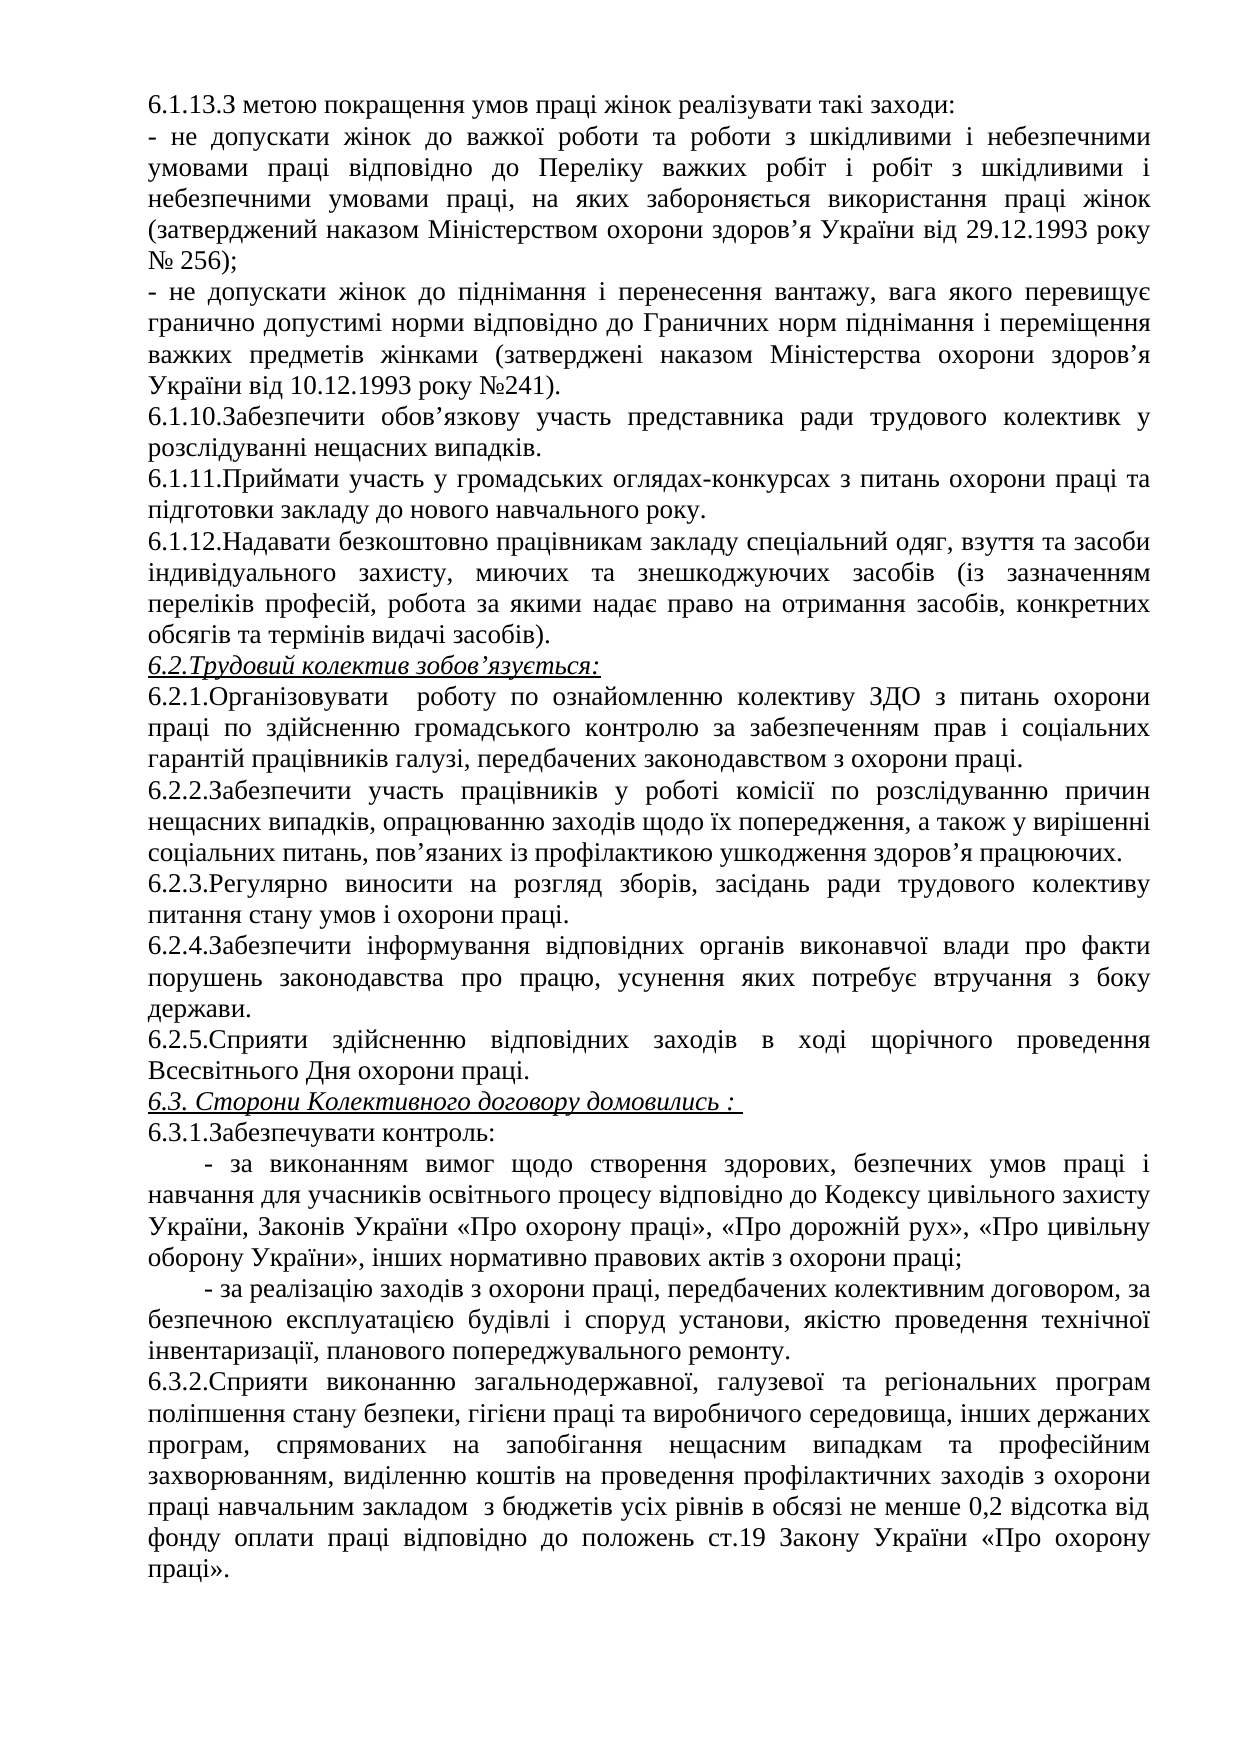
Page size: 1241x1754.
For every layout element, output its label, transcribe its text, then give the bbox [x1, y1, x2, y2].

text - за виконанням вимог щодо створення здорових, безпечних умов праці і навчання для учасників освітнього процесу відповідно до Кодексу цивільного захисту України, Законів України «Про охорону праці», «Про дорожній рух», «Про цивільну оборону України», інших нормативно правових актів з охорони праці; [148, 1147, 1152, 1272]
text 6.1.10.Забезпечити обов’язкову участь представника ради трудового колективк у розслідуванні нещасних випадків. [148, 400, 1152, 462]
text - за реалізацію заходів з охорони праці, передбачених колективним договором, за безпечною експлуатацією будівлі і споруд установи, якістю проведення технічної інвентаризації, планового попереджувального ремонту. [148, 1272, 1152, 1366]
text 6.2.5.Сприяти здійсненню відповідних заходів в ході щорічного проведення Всесвітнього Дня охорони праці. [148, 1023, 1152, 1085]
text 6.3. Сторони Колективного договору домовились : [148, 1085, 1152, 1116]
text 6.3.2.Сприяти виконанню загальнодержавної, галузевої та регіональних програм поліпшення стану безпеки, гігієни праці та виробничого середовища, інших держаних програм, спрямованих на запобігання нещасним випадкам та професійним захворюванням, виділенню коштів на проведення профілактичних заходів з охорони праці навчальним закладом з бюджетів усіх рівнів в обсязі не менше 0,2 відсотка від фонду оплати праці відповідно до положень ст.19 Закону України «Про охорону праці». [148, 1366, 1152, 1583]
text 6.2.1.Організовувати роботу по ознайомленню колективу ЗДО з питань охорони праці по здійсненню громадського контролю за забезпеченням прав і соціальних гарантій працівників галузі, передбачених законодавством з охорони праці. [148, 680, 1152, 774]
text - не допускати жінок до піднімання і перенесення вантажу, вага якого перевищує гранично допустимі норми відповідно до Граничних норм піднімання і переміщення важких предметів жінками (затверджені наказом Міністерства охорони здоров’я України від 10.12.1993 року №241). [148, 275, 1152, 400]
text 6.1.13.З метою покращення умов праці жінок реалізувати такі заходи: [148, 88, 1152, 120]
text 6.2.4.Забезпечити інформування відповідних органів виконавчої влади про факти порушень законодавства про працю, усунення яких потребує втручання з боку держави. [148, 929, 1152, 1023]
text 6.2.Трудовий колектив зобов’язується: [148, 649, 1152, 680]
text 6.1.11.Приймати участь у громадських оглядах-конкурсах з питань охорони праці та підготовки закладу до нового навчального року. [148, 462, 1152, 524]
text 6.1.12.Надавати безкоштовно працівникам закладу спеціальний одяг, взуття та засоби індивідуального захисту, миючих та знешкоджуючих засобів (із зазначенням переліків професій, робота за якими надає право на отримання засобів, конкретних обсягів та термінів видачі засобів). [148, 524, 1152, 649]
text - не допускати жінок до важкої роботи та роботи з шкідливими і небезпечними умовами праці відповідно до Переліку важких робіт і робіт з шкідливими і небезпечними умовами праці, на яких забороняється використання праці жінок (затверджений наказом Міністерством охорони здоров’я України від 29.12.1993 року № 256); [148, 120, 1152, 275]
text 6.2.3.Регулярно виносити на розгляд зборів, засідань ради трудового колективу питання стану умов і охорони праці. [148, 867, 1152, 929]
text 6.2.2.Забезпечити участь працівників у роботі комісії по розслідуванню причин нещасних випадків, опрацюванню заходів щодо їх попередження, а також у вирішенні соціальних питань, пов’язаних із профілактикою ушкодження здоров’я працюючих. [148, 774, 1152, 867]
text 6.3.1.Забезпечувати контроль: [148, 1116, 1152, 1147]
